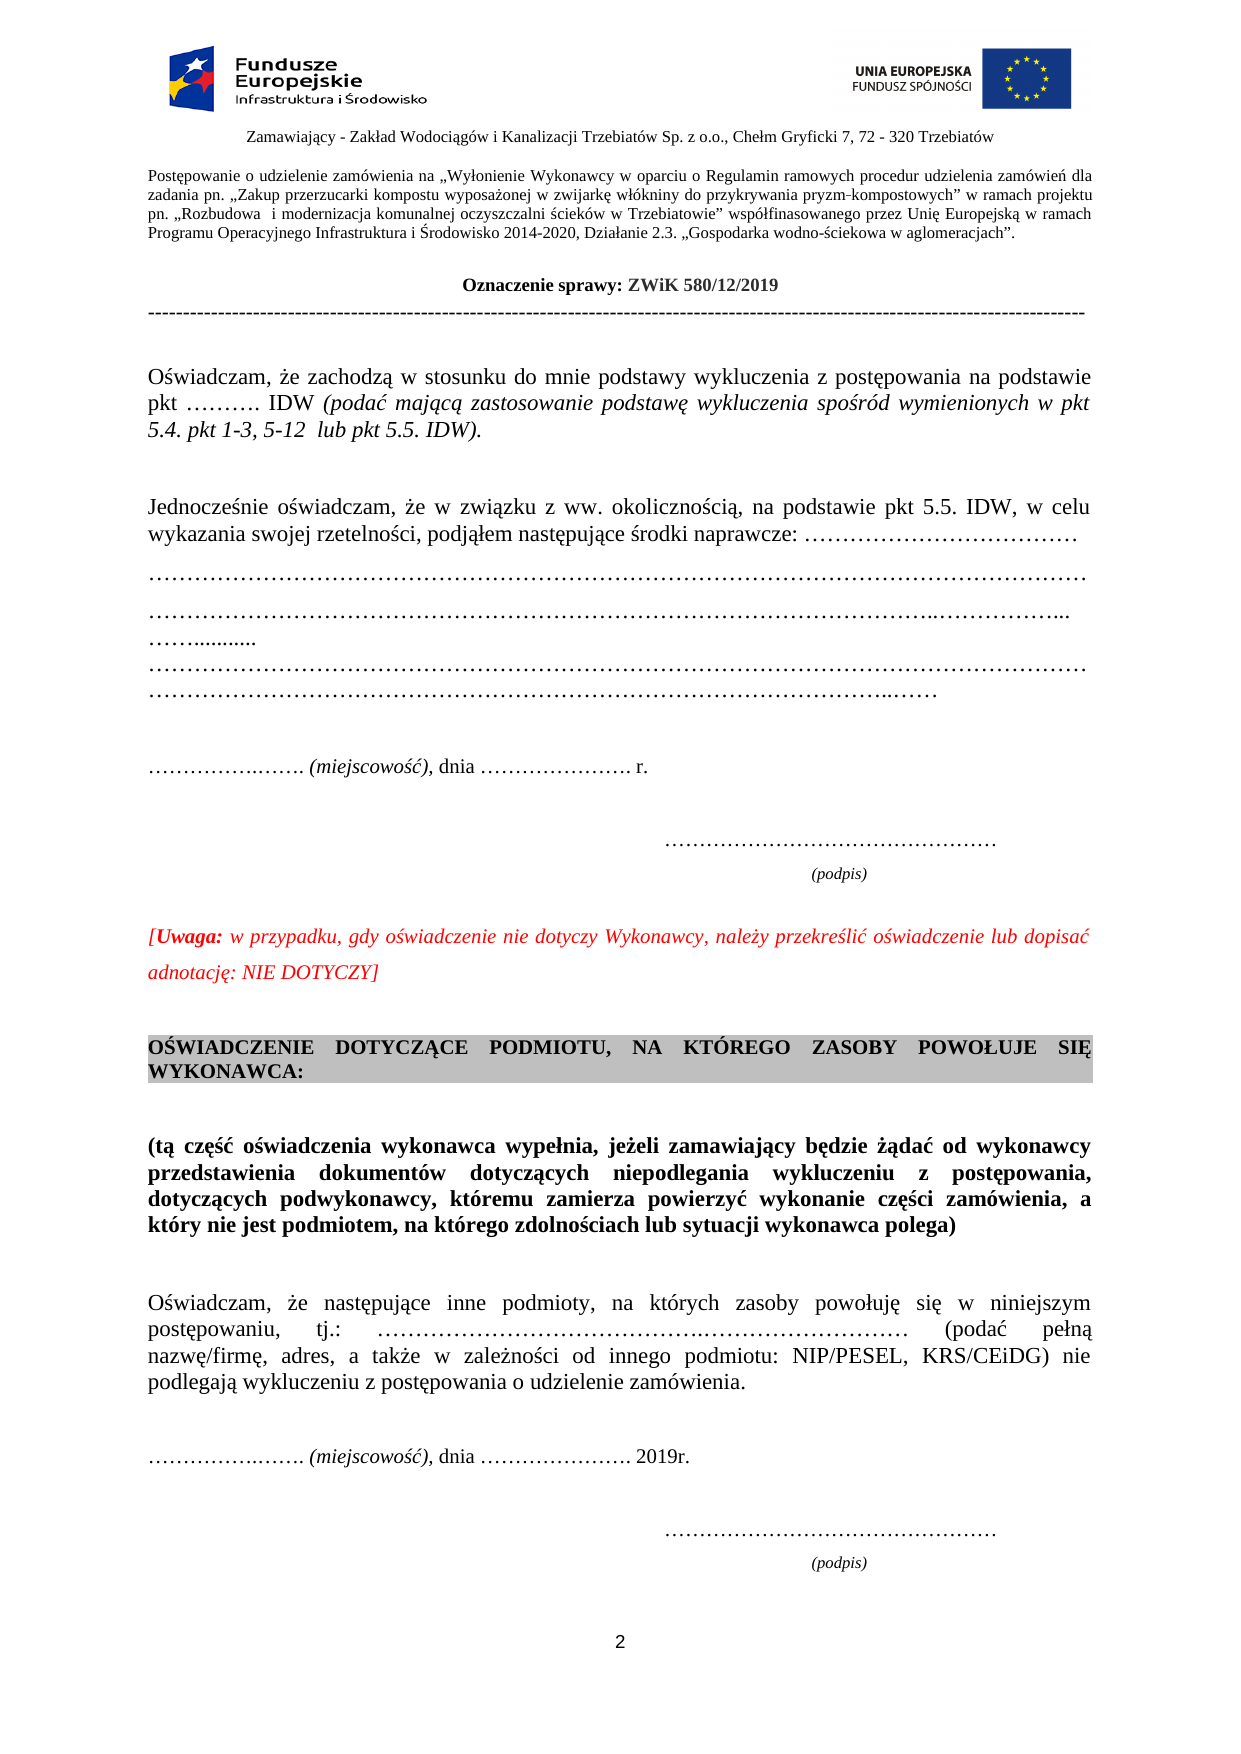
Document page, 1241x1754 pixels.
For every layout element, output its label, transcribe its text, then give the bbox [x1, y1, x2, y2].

text ………………………………………… [148, 1517, 1093, 1541]
text …………………………………………………………………………………………………………… [148, 558, 1093, 585]
text …………….……. (miejscowość), dnia …………………. 2019r. [148, 1444, 1093, 1468]
text OŚWIADCZENIE DOTYCZĄCE PODMIOTU, NA KTÓREGO ZASOBY POWOŁUJE SIĘ WYKONAWCA: [148, 1035, 1093, 1083]
text ………………………………………… [148, 827, 1093, 851]
picture [147, 30, 448, 128]
picture [830, 29, 1093, 128]
text (tą część oświadczenia wykonawca wypełnia, jeżeli zamawiający będzie żądać od wykonawcy przedstawienia dokumentów dotyczących niepodlegania wykluczeniu z postępowania, dotyczących podwykonawcy, któremu zamierza powierzyć wykonanie części zamówienia, a który nie jest podmiotem, na którego zdolnościach lub sytuacji wykonawca polega) [148, 1132, 1093, 1238]
text Oświadczam, że zachodzą w stosunku do mnie podstawy wykluczenia z postępowania na podstawie pkt ………. IDW (podać mającą zastosowanie podstawę wykluczenia spośród wymienionych w pkt 5.4. pkt 1-3, 5-12 lub pkt 5.5. IDW). [148, 363, 1093, 442]
text …………….……. (miejscowość), dnia …………………. r. [148, 754, 1093, 778]
text (podpis) [738, 864, 1093, 883]
text …………………………………………………………………………………………..……………...……...........…………………………………………………………………………………………………………………………………………………………………………………………………..…… [148, 597, 1093, 703]
text [Uwaga: w przypadku, gdy oświadczenie nie dotyczy Wykonawcy, należy przekreślić oświadczenie lub dopisać adnotację: NIE DOTYCZY] [148, 924, 1093, 984]
text (podpis) [738, 1553, 1093, 1572]
text Jednocześnie oświadczam, że w związku z ww. okolicznością, na podstawie pkt 5.5. IDW, w celu wykazania swojej rzetelności, podjąłem następujące środki naprawcze: ……………………………… [148, 493, 1093, 546]
text Oświadczam, że następujące inne podmioty, na których zasoby powołuję się w niniejszym postępowaniu, tj.: …………………………………….……………………… (podać pełną nazwę/firmę, adres, a także w zależności od innego podmiotu: NIP/PESEL, KRS/CEiDG) nie podlegają wykluczeniu z postępowania o udzielenie zamówienia. [148, 1289, 1093, 1394]
